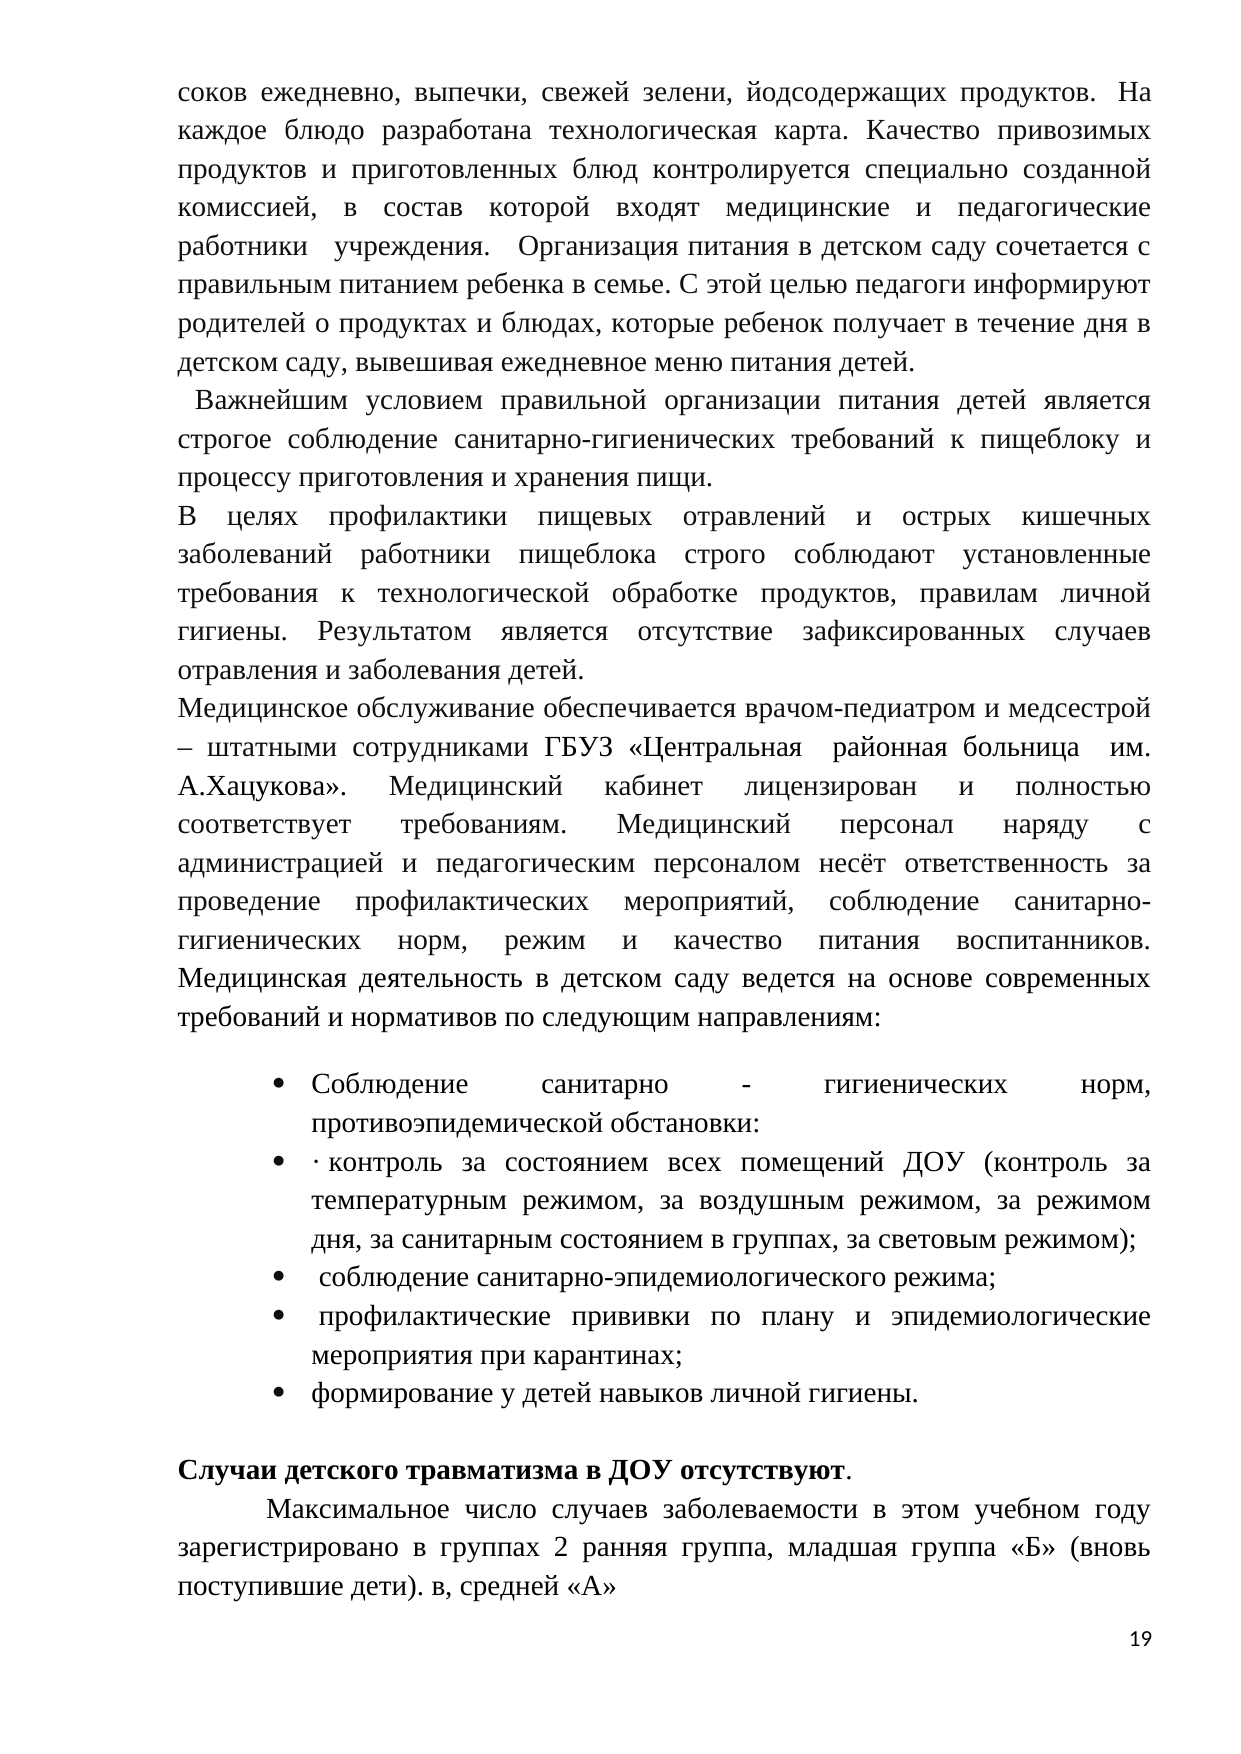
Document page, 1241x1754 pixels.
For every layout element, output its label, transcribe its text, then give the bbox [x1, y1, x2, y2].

text Случаи детского травматизма в ДОУ отсутствуют. [177, 1452, 1152, 1486]
list профилактические прививки по плану и эпидемиологические мероприятия при карантинах; [274, 1298, 1152, 1370]
list формирование у детей навыков личной гигиены. [274, 1375, 1152, 1409]
text В целях профилактики пищевых отравлений и острых кишечных заболеваний работники пищеблока строго соблюдают установленные требования к технологической обработке продуктов, правилам личной гигиены. Результатом является отсутствие зафиксированных случаев отравления и заболевания детей. [177, 498, 1152, 686]
list Соблюдение санитарно - гигиенических норм, противоэпидемической обстановки: [274, 1067, 1152, 1139]
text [177, 74, 1152, 377]
list · контроль за состоянием всех помещений ДОУ (контроль за температурным режимом, за воздушным режимом, за режимом дня, за санитарным состоянием в группах, за световым режимом); [274, 1144, 1152, 1254]
text Максимальное число случаев заболеваемости в этом учебном году зарегистрировано в группах 2 ранняя группа, младшая группа «Б» (вновь поступившие дети). в, средней «А» [177, 1491, 1152, 1602]
list соблюдение санитарно-эпидемиологического режима; [274, 1259, 1152, 1293]
text Важнейшим условием правильной организации питания детей является строгое соблюдение санитарно-гигиенических требований к пищеблоку и процессу приготовления и хранения пищи. [177, 382, 1152, 493]
text Медицинское обслуживание обеспечивается врачом-педиатром и медсестрой – штатными сотрудниками ГБУЗ «Центральная районная больница им. А.Хацукова». Медицинский кабинет лицензирован и полностью соответствует требованиям. Медицинский персонал наряду с администрацией и педагогическим персоналом несёт ответственность за проведение профилактических мероприятий, соблюдение санитарно-гигиенических норм, режим и качество питания воспитанников. Медицинская деятельность в детском саду ведется на основе современных требований и нормативов по следующим направлениям: [177, 691, 1152, 1032]
